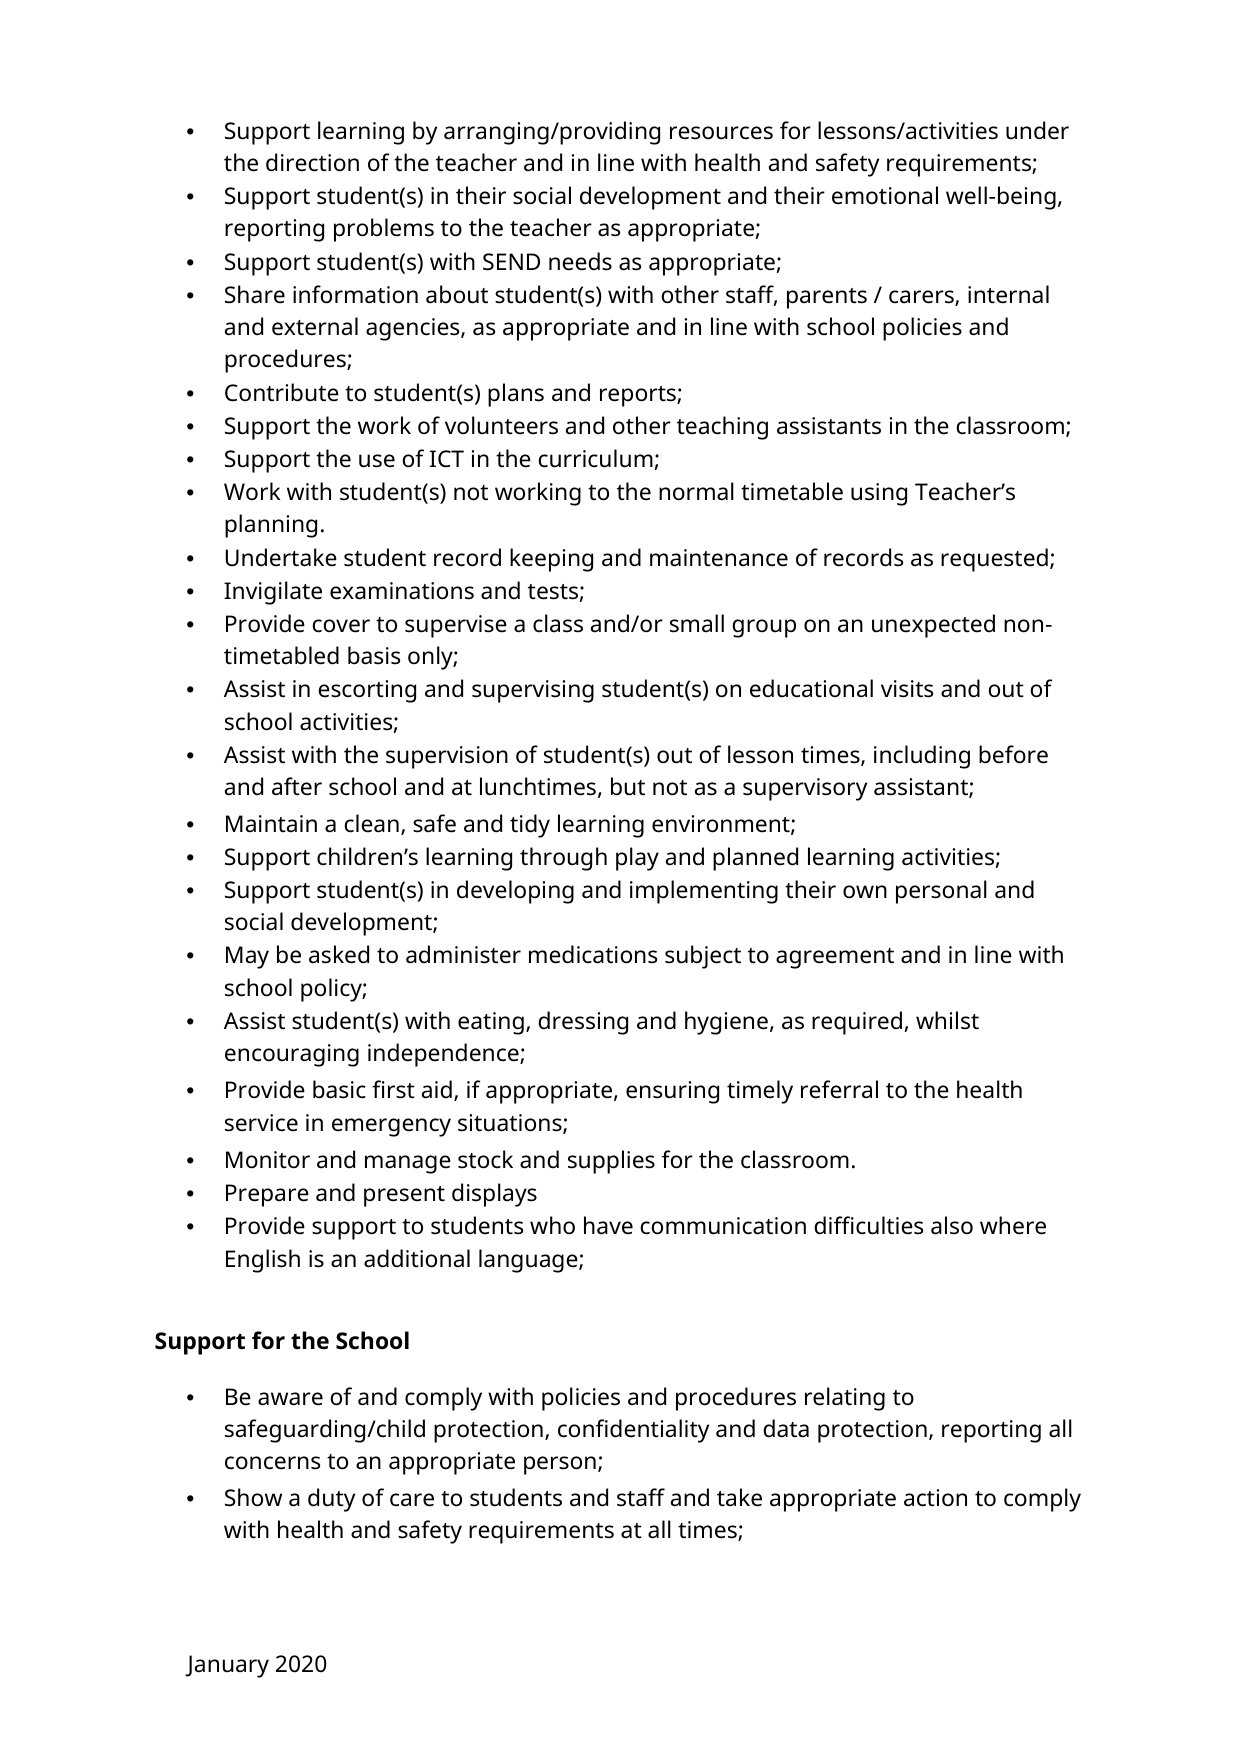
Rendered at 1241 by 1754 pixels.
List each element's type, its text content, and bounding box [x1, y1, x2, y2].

list Monitor and manage stock and supplies for the classroom. [186, 1144, 1090, 1175]
list Contribute to student(s) plans and reports; [186, 376, 1090, 408]
list Support student(s) in developing and implementing their own personal and social development; [186, 874, 1090, 937]
list Support the work of volunteers and other teaching assistants in the classroom; [186, 410, 1090, 441]
list Prepare and present displays [186, 1177, 1090, 1208]
list Share information about student(s) with other staff, parents / carers, internal and external agencies, as appropriate and in line with school policies and procedures; [186, 279, 1090, 374]
list Assist in escorting and supervising student(s) on educational visits and out of school activities; [186, 673, 1090, 737]
list Undertake student record keeping and maintenance of records as requested; [186, 542, 1090, 573]
list Provide cover to supervise a class and/or small group on an unexpected non-timetabled basis only; [186, 608, 1090, 671]
list Provide basic first aid, if appropriate, ensuring timely referral to the health service in emergency situations; [186, 1074, 1090, 1138]
list May be asked to administer medications subject to agreement and in line with school policy; [186, 939, 1090, 1003]
list Support student(s) with SEND needs as appropriate; [186, 246, 1090, 277]
list Support student(s) in their social development and their emotional well-being, reporting problems to the teacher as appropriate; [186, 180, 1090, 244]
text Support for the School [148, 1325, 1090, 1356]
list Assist with the supervision of student(s) out of lesson times, including before and after school and at lunchtimes, but not as a supervisory assistant; [186, 739, 1090, 802]
list Support children’s learning through play and planned learning activities; [186, 841, 1090, 872]
list Be aware of and comply with policies and procedures relating to safeguarding/child protection, confidentiality and data protection, reporting all concerns to an appropriate person; [186, 1381, 1090, 1477]
list Invigilate examinations and tests; [186, 575, 1090, 606]
list Show a duty of care to students and staff and take appropriate action to comply with health and safety requirements at all times; [186, 1482, 1090, 1545]
list Provide support to students who have communication difficulties also where English is an additional language; [186, 1210, 1090, 1274]
list Maintain a clean, safe and tidy learning environment; [186, 808, 1090, 839]
list Work with student(s) not working to the normal timetable using Teacher’s planning. [186, 476, 1090, 539]
list Support learning by arranging/providing resources for lessons/activities under the direction of the teacher and in line with health and safety requirements; [186, 115, 1090, 178]
list Support the use of ICT in the curriculum; [186, 443, 1090, 474]
list Assist student(s) with eating, dressing and hygiene, as required, whilst encouraging independence; [186, 1005, 1090, 1068]
